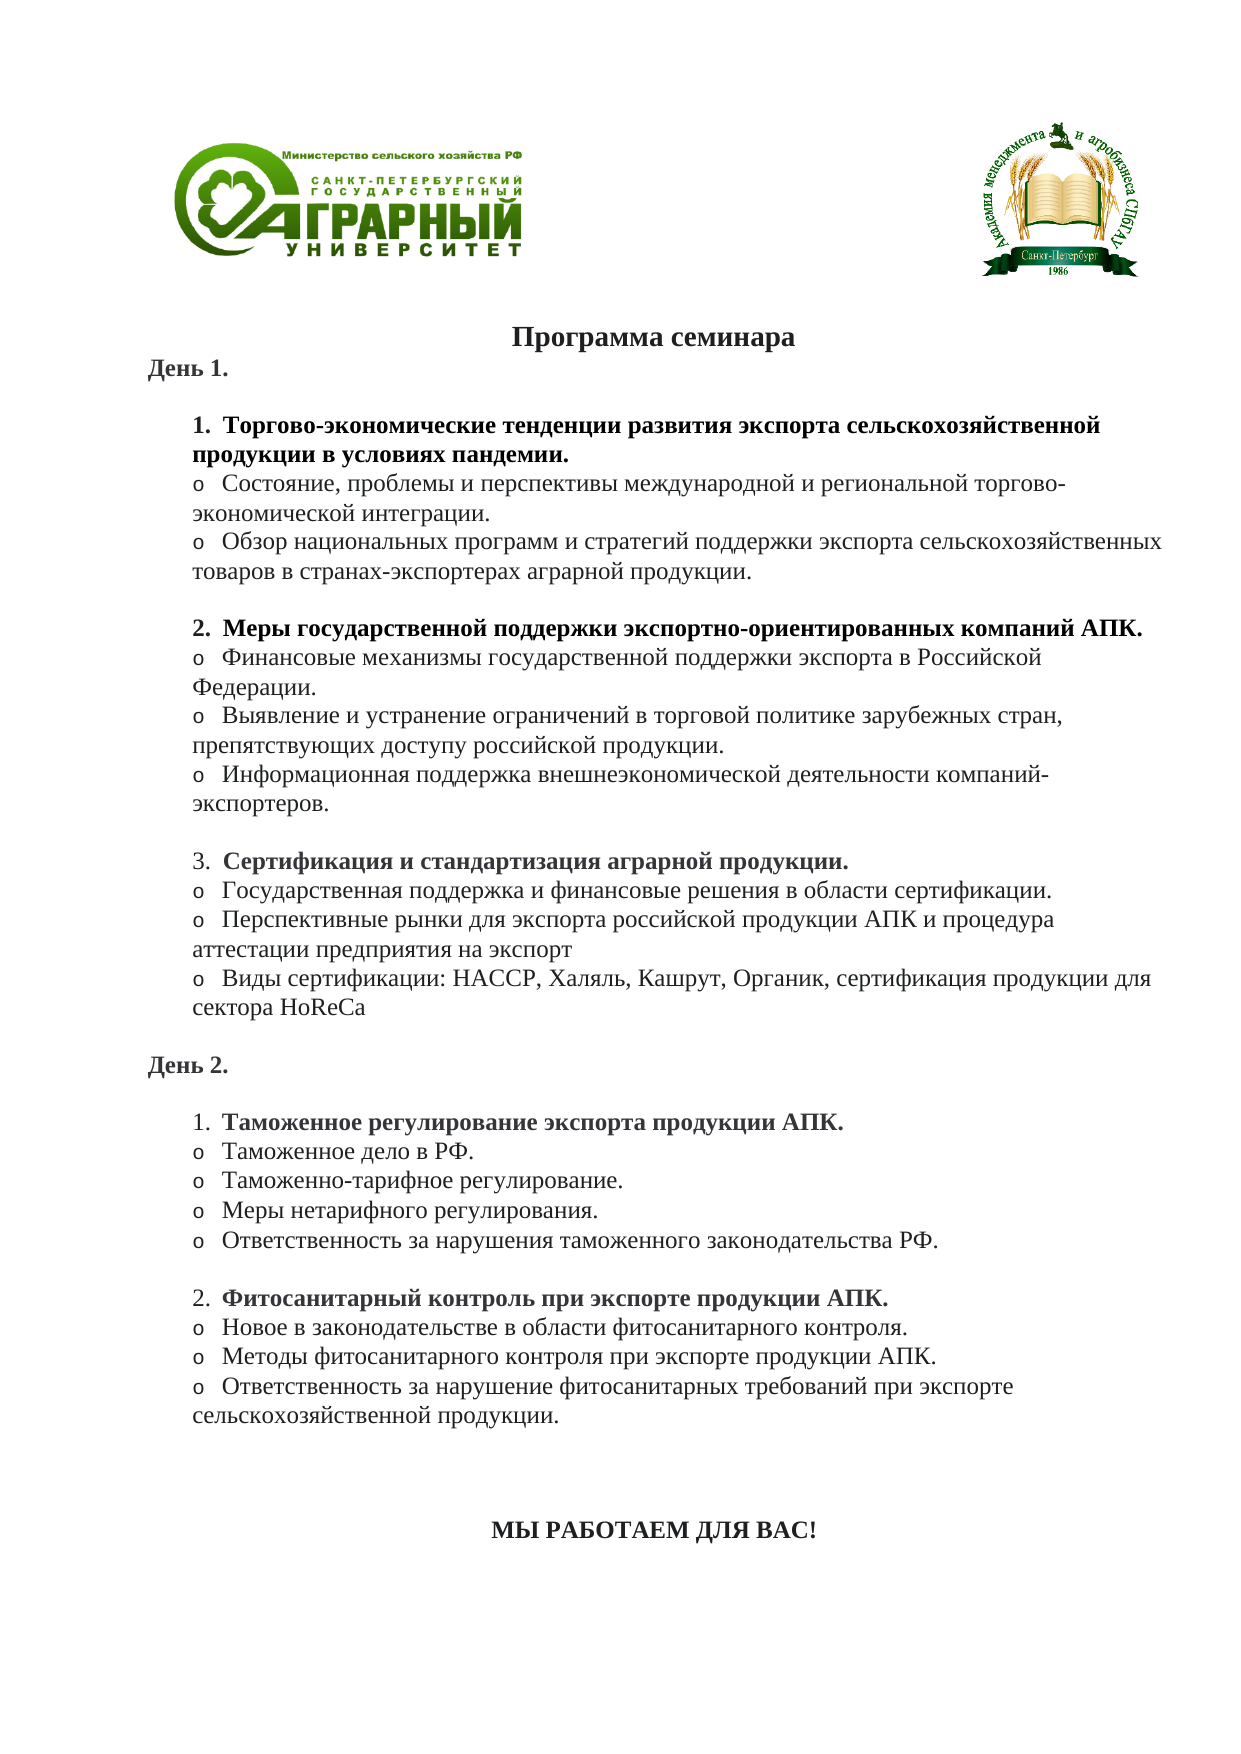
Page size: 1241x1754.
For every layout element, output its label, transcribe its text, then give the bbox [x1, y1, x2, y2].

list Состояние, проблемы и перспективы международной и региональной торгово-экономической интеграции. [192, 468, 1167, 526]
list Перспективные рынки для экспорта российской продукции АПК и процедура аттестации предприятия на экспорт [192, 904, 1167, 963]
list Таможенно-тарифное регулирование. [192, 1166, 1167, 1195]
list Сертификация и стандартизация аграрной продукции. [192, 846, 1167, 875]
picture [981, 120, 1144, 281]
text День 2. [148, 1050, 1167, 1078]
list Ответственность за нарушения таможенного законодательства РФ. [192, 1225, 1167, 1254]
text День 1. [148, 353, 1167, 382]
list Государственная поддержка и финансовые решения в области сертификации. [192, 875, 1167, 904]
list Торгово-экономические тенденции развития экспорта сельскохозяйственной продукции в условиях пандемии. [192, 411, 1167, 468]
text МЫ РАБОТАЕМ ДЛЯ ВАС! [148, 1516, 1167, 1544]
list Обзор национальных программ и стратегий поддержки экспорта сельскохозяйственных товаров в странах-экспортерах аграрной продукции. [192, 526, 1167, 585]
list Финансовые механизмы государственной поддержки экспорта в Российской Федерации. [192, 642, 1167, 701]
list Информационная поддержка внешнеэкономической деятельности компаний-экспортеров. [192, 759, 1167, 817]
list Меры нетарифного регулирования. [192, 1195, 1167, 1225]
list Ответственность за нарушение фитосанитарных требований при экспорте сельскохозяйственной продукции. [192, 1371, 1167, 1429]
picture [157, 120, 532, 286]
list Таможенное регулирование экспорта продукции АПК. [192, 1107, 1167, 1136]
list Таможенное дело в РФ. [192, 1136, 1167, 1166]
list Меры государственной поддержки экспортно-ориентированных компаний АПК. [192, 613, 1167, 642]
list Новое в законодательстве в области фитосанитарного контроля. [192, 1312, 1167, 1341]
text Программа семинара [148, 319, 1167, 353]
list Фитосанитарный контроль при экспорте продукции АПК. [192, 1283, 1167, 1312]
list Виды сертификации: НАССР, Халяль, Кашрут, Органик, сертификация продукции для сектора HoReCa [192, 963, 1167, 1021]
list Методы фитосанитарного контроля при экспорте продукции АПК. [192, 1341, 1167, 1371]
list Выявление и устранение ограничений в торговой политике зарубежных стран, препятствующих доступу российской продукции. [192, 701, 1167, 759]
